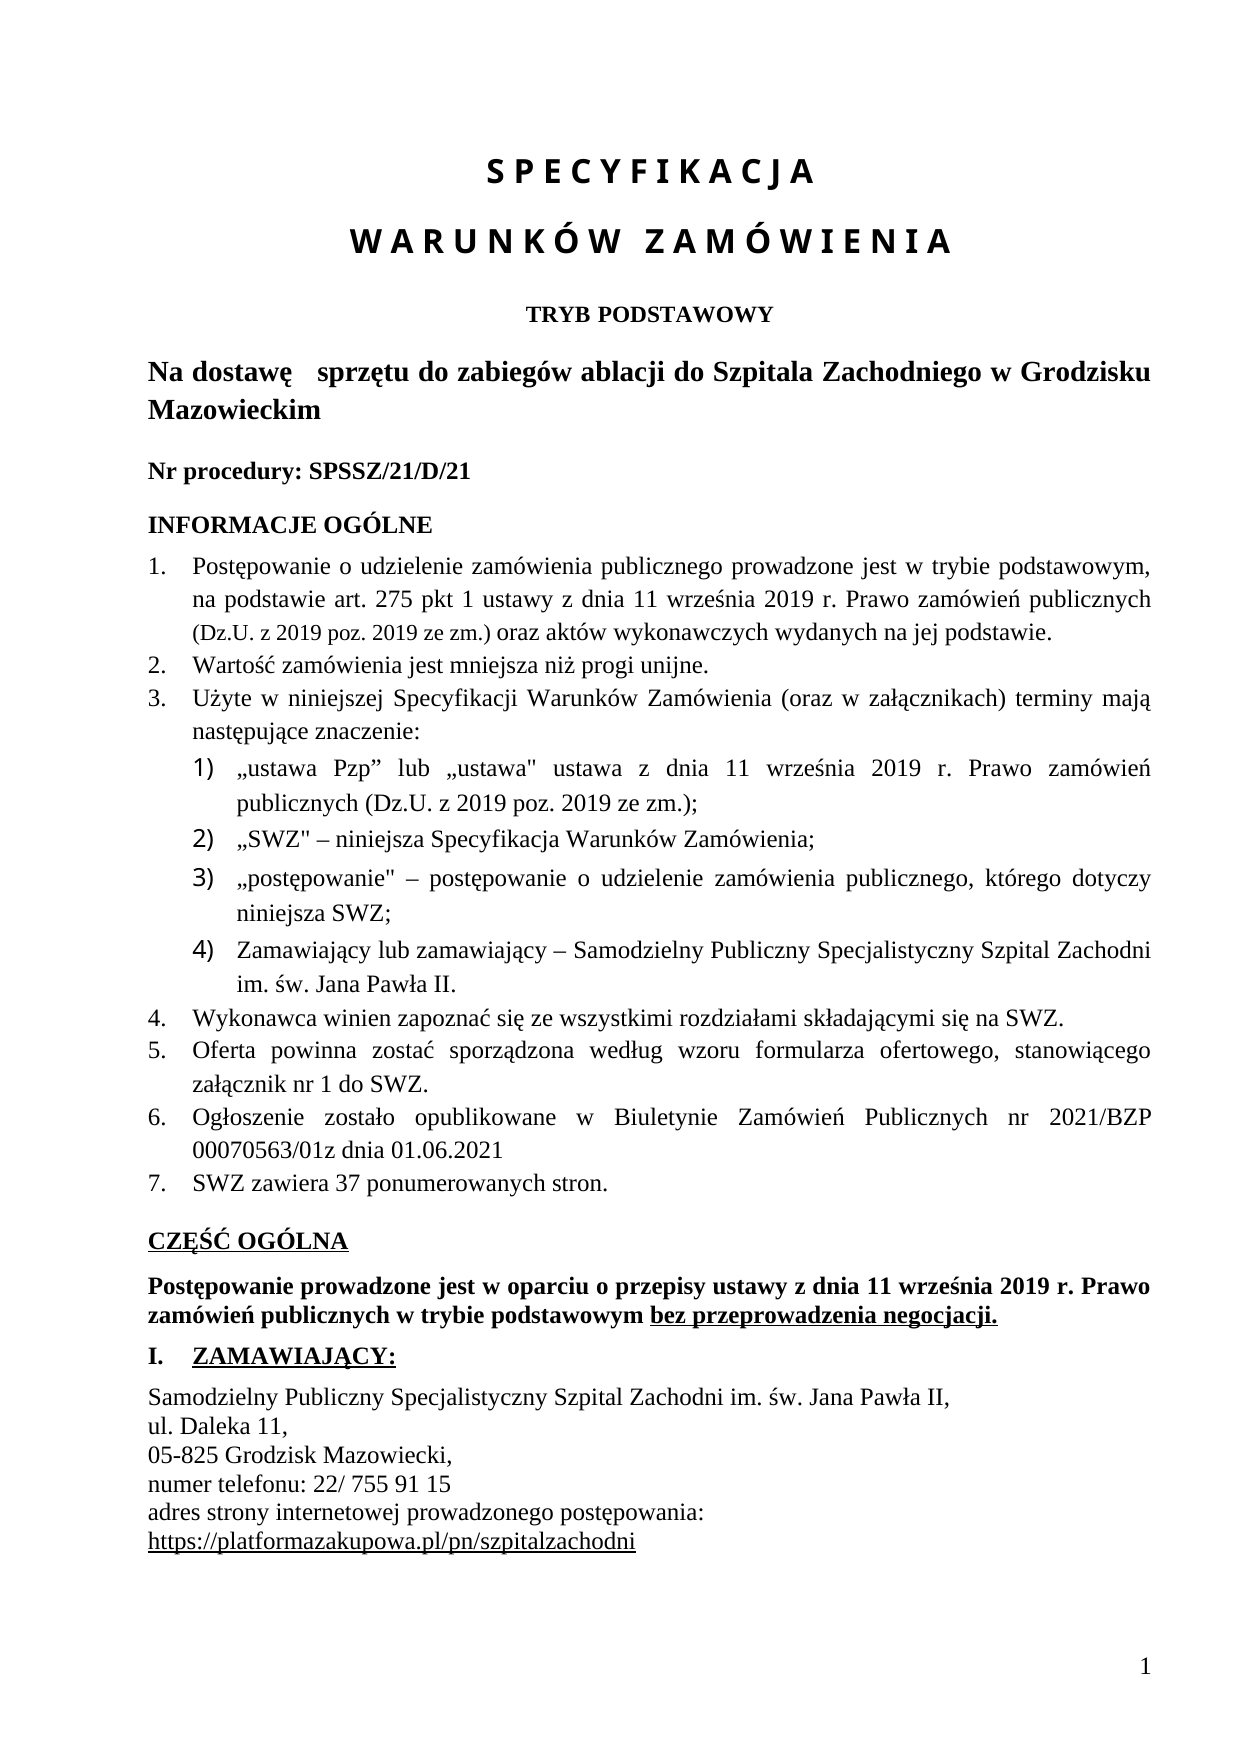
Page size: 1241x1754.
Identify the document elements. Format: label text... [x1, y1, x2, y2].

title S P E C Y F I K A C J A [148, 148, 1152, 193]
list Oferta powinna zostać sporządzona według wzoru formularza ofertowego, stanowiącego załącznik nr 1 do SWZ. [148, 1036, 1152, 1097]
list Wartość zamówienia jest mniejsza niż progi unijne. [148, 650, 1152, 679]
text Na dostawę sprzętu do zabiegów ablacji do Szpitala Zachodniego w Grodzisku Mazowieckim [148, 354, 1152, 426]
list Użyte w niniejszej Specyfikacji Warunków Zamówienia (oraz w załącznikach) terminy mają następujące znaczenie: [148, 683, 1152, 745]
text numer telefonu: 22/ 755 91 15 [148, 1469, 1152, 1497]
list ZAMAWIAJĄCY: [148, 1341, 1152, 1370]
text INFORMACJE OGÓLNE [148, 510, 1152, 538]
text CZĘŚĆ OGÓLNA [148, 1226, 1152, 1254]
text 05-825 Grodzisk Mazowiecki, [148, 1440, 1152, 1469]
list Ogłoszenie zostało opublikowane w Biuletynie Zamówień Publicznych nr 2021/BZP 00070563/01z dnia 01.06.2021 [148, 1102, 1152, 1163]
list „SWZ" – niniejsza Specyfikacja Warunków Zamówienia; [192, 821, 1152, 855]
list Wykonawca winien zapoznać się ze wszystkimi rozdziałami składającymi się na SWZ. [148, 1003, 1152, 1031]
list Postępowanie o udzielenie zamówienia publicznego prowadzone jest w trybie podstawowym, na podstawie art. 275 pkt 1 ustawy z dnia 11 września 2019 r. Prawo zamówień publicznych (Dz.U. z 2019 poz. 2019 ze zm.) oraz aktów wykonawczych wydanych na jej podstawie. [148, 551, 1152, 646]
text Samodzielny Publiczny Specjalistyczny Szpital Zachodni im. św. Jana Pawła II, [148, 1382, 1152, 1411]
list „ustawa Pzp” lub „ustawa" ustawa z dnia 11 września 2019 r. Prawo zamówień publicznych (Dz.U. z 2019 poz. 2019 ze zm.); [192, 749, 1152, 816]
text Nr procedury: SPSSZ/21/D/21 [148, 456, 1152, 485]
list Zamawiający lub zamawiający – Samodzielny Publiczny Specjalistyczny Szpital Zachodni im. św. Jana Pawła II. [192, 931, 1152, 998]
text adres strony internetowej prowadzonego postępowania: https://platformazakupowa.pl/pn/szpitalzachodni [148, 1497, 1152, 1555]
text Postępowanie prowadzone jest w oparciu o przepisy ustawy z dnia 11 września 2019 r. Prawo zamówień publicznych w trybie podstawowym bez przeprowadzenia negocjacji. [148, 1271, 1152, 1329]
text tryb podstawowy [148, 295, 1152, 329]
text W A R U N K Ó W Z A M Ó W I E N I A [148, 218, 1152, 263]
list „postępowanie" – postępowanie o udzielenie zamówienia publicznego, którego dotyczy niniejsza SWZ; [192, 860, 1152, 927]
text ul. Daleka 11, [148, 1411, 1152, 1440]
list SWZ zawiera 37 ponumerowanych stron. [148, 1168, 1152, 1196]
